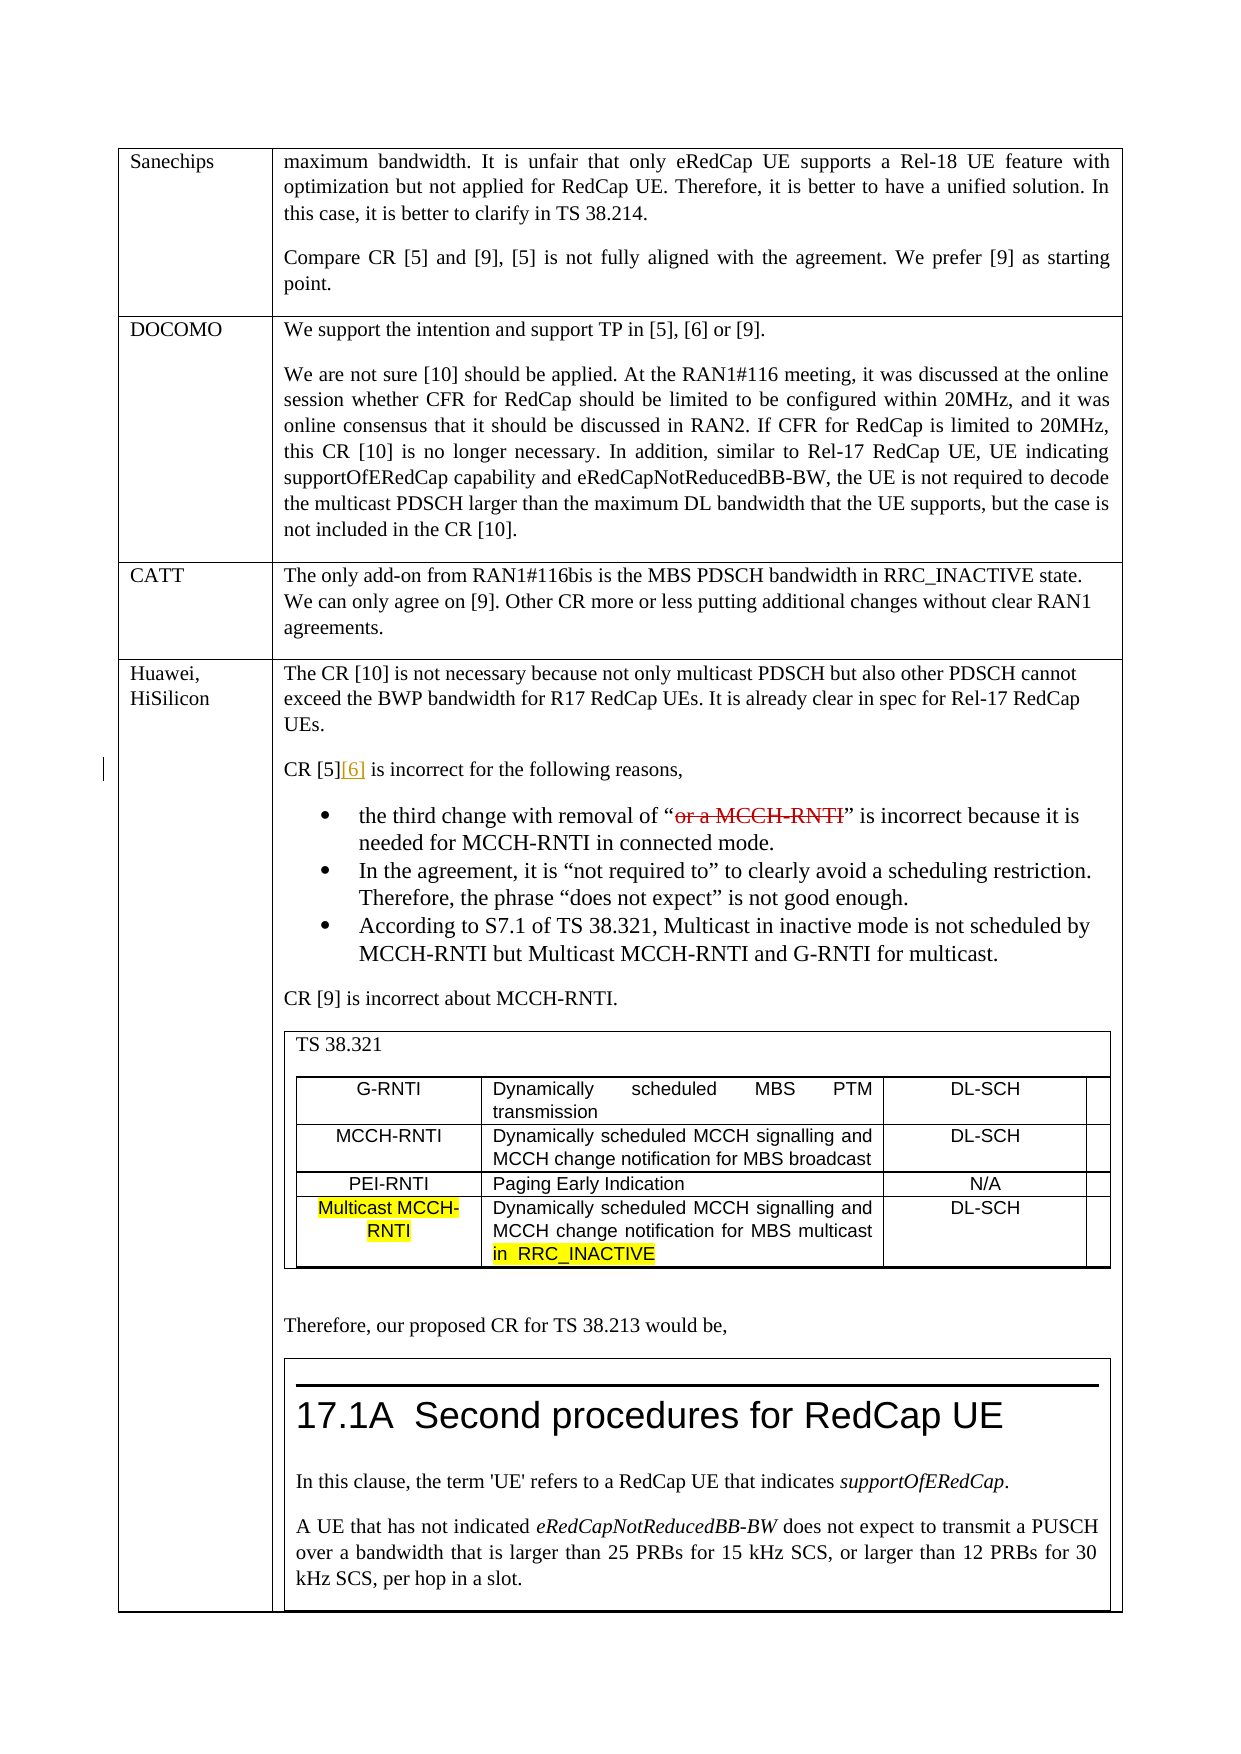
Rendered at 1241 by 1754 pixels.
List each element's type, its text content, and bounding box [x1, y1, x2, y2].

table_cell ZTE, Sanechips [119, 149, 272, 316]
table_cell DOCOMO [119, 317, 272, 562]
table_cell Huawei, HiSilicon [119, 660, 272, 1611]
table_cell CATT [119, 563, 272, 659]
table_cell We support the intention and support TP in [5], [6] or [9]. We are not sure [10] should be applied. At the RAN1#116 meeting, it was discussed at the online session whether CFR for RedCap should be limited to be configured within 20MHz, and it was online consensus that it should be discussed in RAN2. If CFR for RedCap is limited to 20MHz, this CR [10] is no longer necessary. In addition, similar to Rel-17 RedCap UE, UE indicating supportOfERedCap capability and eRedCapNotReducedBB-BW, the UE is not required to decode the multicast PDSCH larger than the maximum DL bandwidth that the UE supports, but the case is not included in the CR [10]. [273, 317, 1122, 562]
table_cell The only add-on from RAN1#116bis is the MBS PDSCH bandwidth in RRC_INACTIVE state. We can only agree on [9]. Other CR more or less putting additional changes without clear RAN1 agreements. [273, 563, 1122, 659]
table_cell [273, 660, 1122, 1611]
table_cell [273, 149, 1122, 316]
